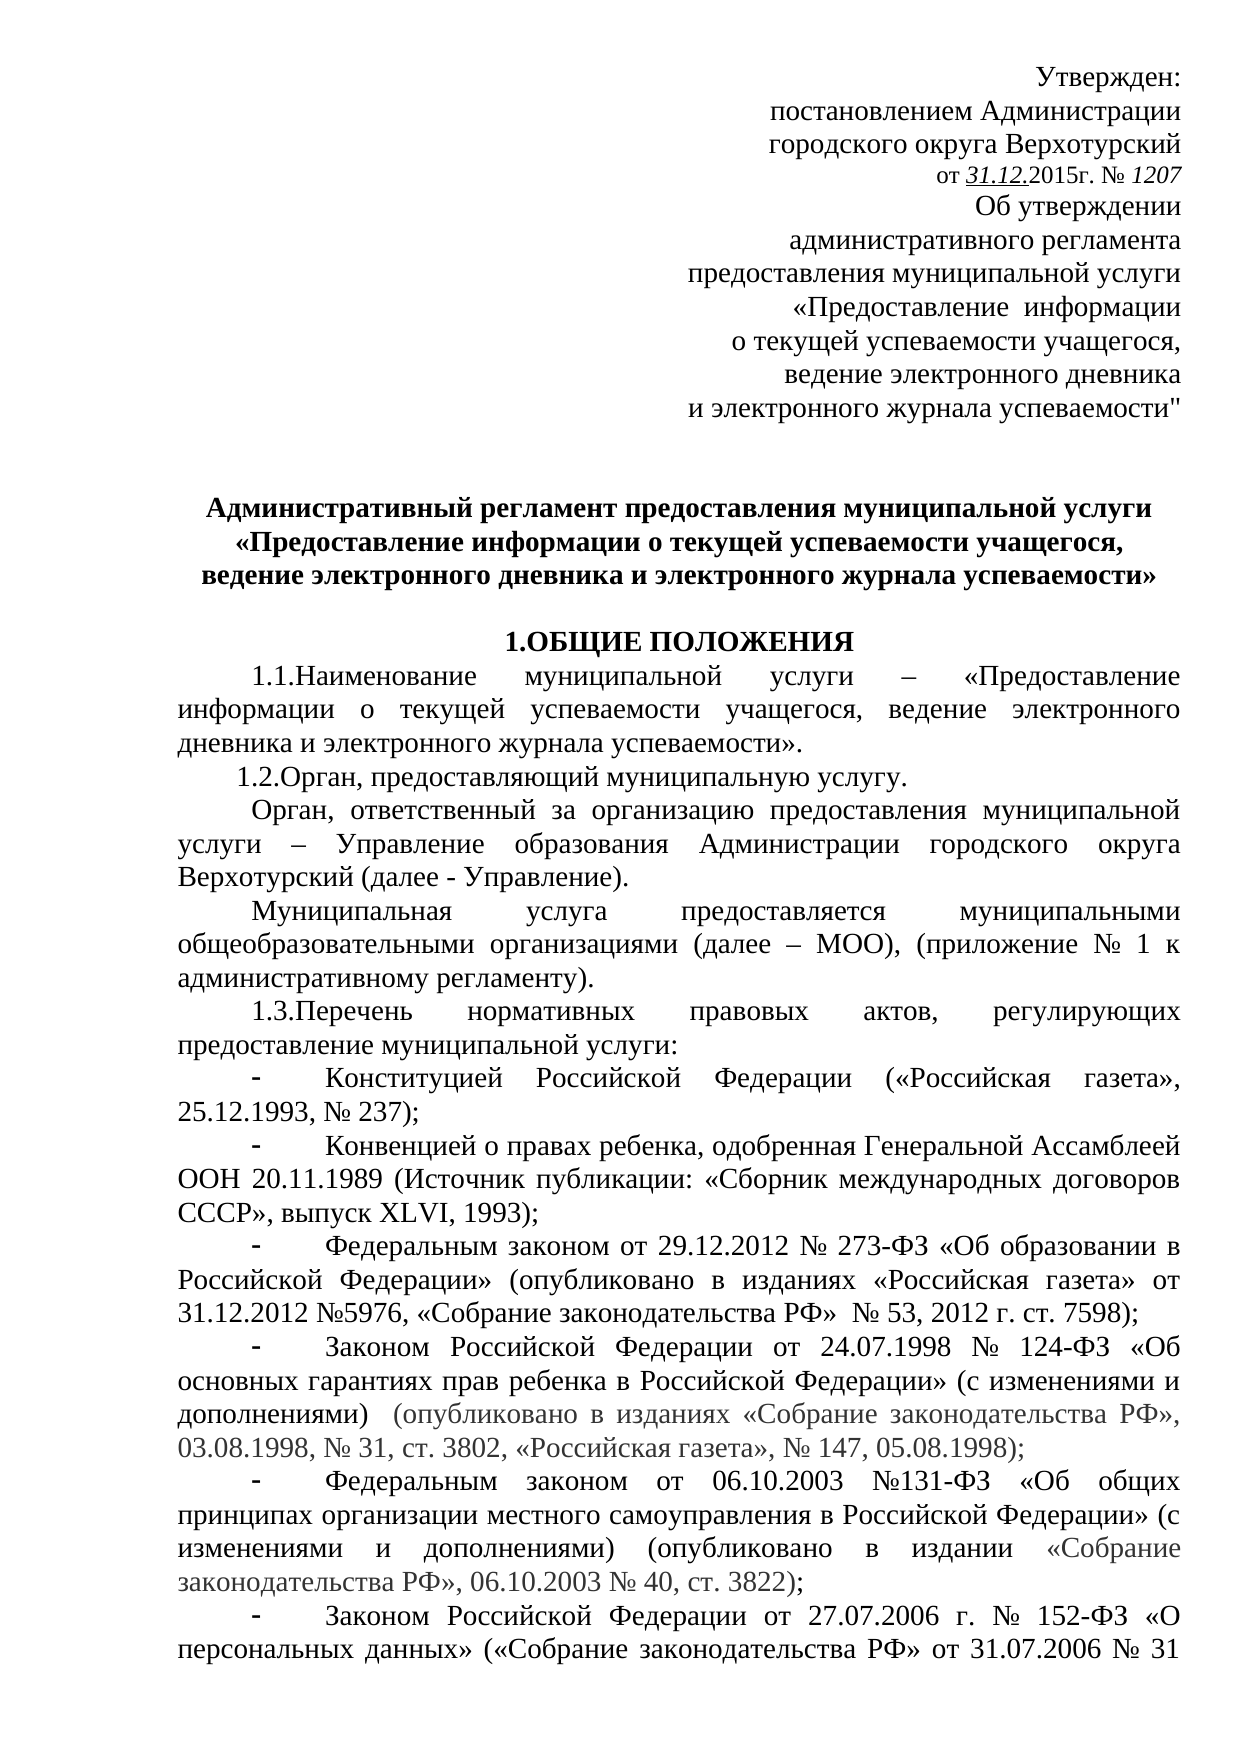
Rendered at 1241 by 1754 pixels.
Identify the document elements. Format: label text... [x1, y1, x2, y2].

text предоставления муниципальной услуги [177, 256, 1181, 289]
text городского округа Верхотурский [177, 126, 1181, 160]
text ведение электронного дневника и электронного журнала успеваемости» [177, 557, 1181, 591]
text Муниципальная услуга предоставляется муниципальными общеобразовательными организациями (далее – МОО), (приложение № 1 к административному регламенту). [177, 893, 1181, 993]
list Законом Российской Федерации от 24.07.1998 № 124-ФЗ «Об основных гарантиях прав ребенка в Российской Федерации» (с изменениями и дополнениями) (опубликовано в изданиях «Собрание законодательства РФ», 03.08.1998, № 31, ст. 3802, «Российская газета», № 147, 05.08.1998); [177, 1329, 1181, 1463]
list Федеральным законом от 29.12.2012 № 273-ФЗ «Об образовании в Российской Федерации» (опубликовано в изданиях «Российская газета» от 31.12.2012 №5976, «Собрание законодательства РФ» № 53, 2012 г. ст. 7598); [177, 1228, 1181, 1329]
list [177, 1598, 1181, 1665]
text 1.Общие положения [177, 624, 1181, 658]
text Административный регламент предоставления муниципальной услуги [177, 490, 1181, 524]
text «Предоставление информации [177, 289, 1181, 323]
list Конвенцией о правах ребенка, одобренная Генеральной Ассамблеей ООН 20.11.1989 (Источник публикации: «Сборник международных договоров СССР», выпуск XLVI, 1993); [177, 1128, 1181, 1228]
text 1.2.Орган, предоставляющий муниципальную услугу. [177, 759, 1181, 792]
text 1.1.Наименование муниципальной услуги – «Предоставление информации о текущей успеваемости учащегося, ведение электронного дневника и электронного журнала успеваемости». [177, 658, 1181, 759]
text от 31.12.2015г. № 1207 [177, 160, 1181, 188]
text Орган, ответственный за организацию предоставления муниципальной услуги – Управление образования Администрации городского округа Верхотурский (далее - Управление). [177, 792, 1181, 893]
text Утвержден: [177, 59, 1181, 93]
text и электронного журнала успеваемости" [177, 390, 1181, 423]
list Федеральным законом от 06.10.2003 №131-ФЗ «Об общих принципах организации местного самоуправления в Российской Федерации» (с изменениями и дополнениями) (опубликовано в издании «Собрание законодательства РФ», 06.10.2003 № 40, ст. 3822); [177, 1463, 1181, 1598]
text административного регламента [177, 222, 1181, 256]
text постановлением Администрации [177, 93, 1181, 126]
text «Предоставление информации о текущей успеваемости учащегося, [177, 524, 1181, 557]
text о текущей успеваемости учащегося, [177, 323, 1181, 356]
text ведение электронного дневника [177, 356, 1181, 390]
text 1.3.Перечень нормативных правовых актов, регулирующих предоставление муниципальной услуги: [177, 993, 1181, 1061]
text Об утверждении [177, 188, 1181, 222]
list Конституцией Российской Федерации («Российская газета», 25.12.1993, № 237); [177, 1061, 1181, 1128]
